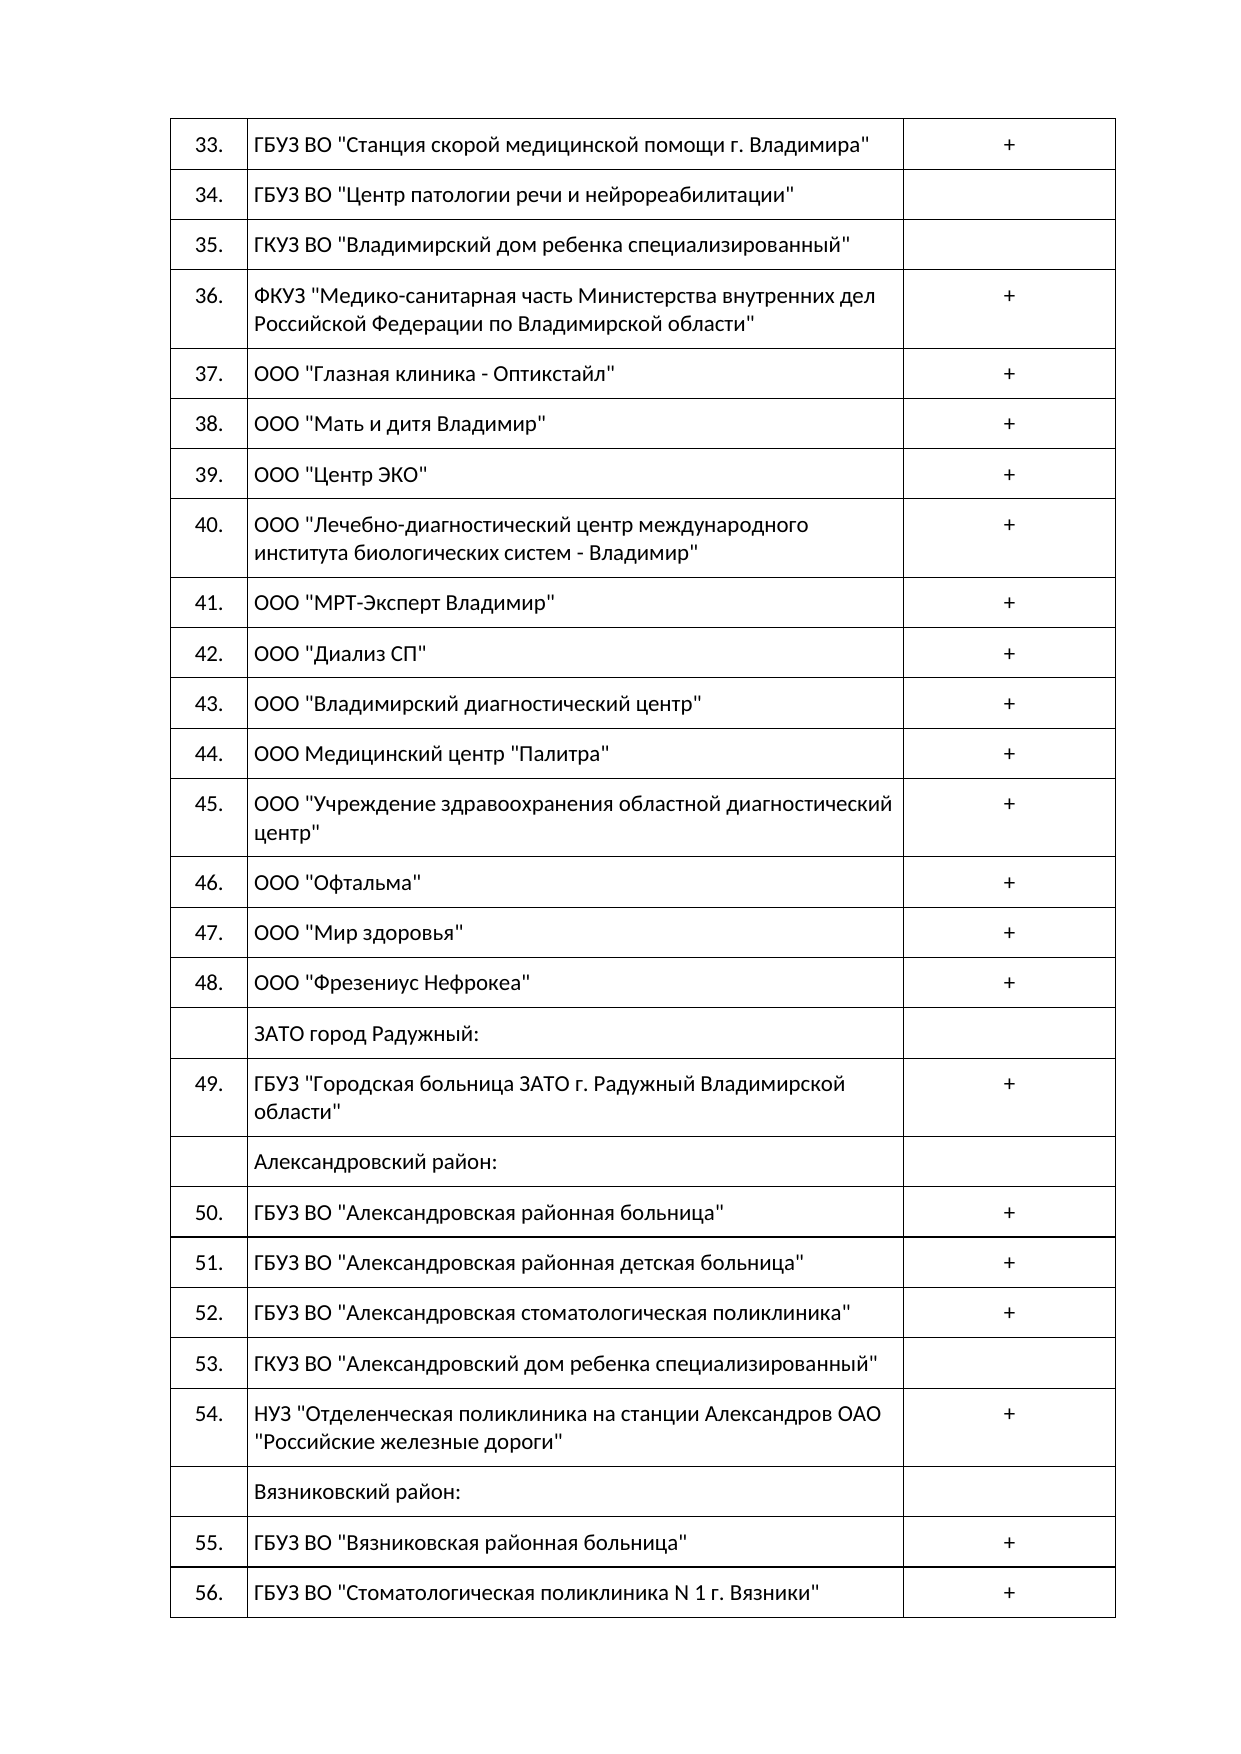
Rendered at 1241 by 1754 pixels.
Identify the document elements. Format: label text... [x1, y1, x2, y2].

table_cell ГКУЗ ВО "Александровский дом ребенка специализированный" [248, 1338, 903, 1387]
table_cell + [904, 857, 1115, 907]
table_cell 54. [171, 1389, 247, 1466]
table_cell [171, 1137, 247, 1186]
table_cell + [904, 1568, 1115, 1617]
table_cell + [904, 578, 1115, 627]
table_cell 34. [171, 170, 247, 219]
table_cell 39. [171, 449, 247, 498]
table_cell ЗАТО город Радужный: [248, 1008, 903, 1057]
table_cell + [904, 1187, 1115, 1236]
table_cell [904, 170, 1115, 219]
table_cell ГБУЗ ВО "Станция скорой медицинской помощи г. Владимира" [248, 119, 903, 168]
table_cell ООО Медицинский центр "Палитра" [248, 729, 903, 778]
table_cell + [904, 628, 1115, 677]
table_cell Вязниковский район: [248, 1467, 903, 1516]
table_cell [171, 1467, 247, 1516]
table_cell [904, 1008, 1115, 1057]
table_cell ООО "Мир здоровья" [248, 908, 903, 957]
table_cell ООО "Офтальма" [248, 857, 903, 907]
table_cell ГБУЗ "Городская больница ЗАТО г. Радужный Владимирской области" [248, 1059, 903, 1136]
table_cell [904, 220, 1115, 269]
table_cell + [904, 1059, 1115, 1136]
table_cell ООО "Диализ СП" [248, 628, 903, 677]
table_cell 38. [171, 399, 247, 448]
table_cell 37. [171, 349, 247, 398]
table_cell ГБУЗ ВО "Центр патологии речи и нейрореабилитации" [248, 170, 903, 219]
table_cell + [904, 270, 1115, 347]
table_cell + [904, 678, 1115, 728]
table_cell 50. [171, 1187, 247, 1236]
table_cell ООО "Фрезениус Нефрокеа" [248, 958, 903, 1007]
table_cell ФКУЗ "Медико-санитарная часть Министерства внутренних дел Российской Федерации по Владимирской области" [248, 270, 903, 347]
table_cell ГКУЗ ВО "Владимирский дом ребенка специализированный" [248, 220, 903, 269]
table_cell [904, 1338, 1115, 1387]
table_cell 45. [171, 779, 247, 856]
table_cell [904, 1467, 1115, 1516]
table_cell 36. [171, 270, 247, 347]
table_cell 33. [171, 119, 247, 168]
table_cell 47. [171, 908, 247, 957]
table_cell 56. [171, 1568, 247, 1617]
table_cell ООО "МРТ-Эксперт Владимир" [248, 578, 903, 627]
table_cell 35. [171, 220, 247, 269]
table_cell 51. [171, 1238, 247, 1287]
table_cell ООО "Владимирский диагностический центр" [248, 678, 903, 728]
table_cell + [904, 958, 1115, 1007]
table_cell + [904, 1238, 1115, 1287]
table_cell Александровский район: [248, 1137, 903, 1186]
table_cell ООО "Лечебно-диагностический центр международного института биологических систем - Владимир" [248, 499, 903, 577]
table_cell + [904, 908, 1115, 957]
table_cell + [904, 779, 1115, 856]
table_cell [904, 1137, 1115, 1186]
table_cell + [904, 399, 1115, 448]
table_cell [171, 1008, 247, 1057]
table_cell 43. [171, 678, 247, 728]
table_cell + [904, 1517, 1115, 1566]
table_cell + [904, 729, 1115, 778]
table_cell 44. [171, 729, 247, 778]
table_cell ГБУЗ ВО "Вязниковская районная больница" [248, 1517, 903, 1566]
table_cell + [904, 449, 1115, 498]
table_cell 53. [171, 1338, 247, 1387]
table_cell + [904, 349, 1115, 398]
table_cell 52. [171, 1288, 247, 1337]
table_cell ГБУЗ ВО "Стоматологическая поликлиника N 1 г. Вязники" [248, 1568, 903, 1617]
table_cell 40. [171, 499, 247, 577]
table_cell + [904, 499, 1115, 577]
table_cell ООО "Центр ЭКО" [248, 449, 903, 498]
table_cell + [904, 1389, 1115, 1466]
table_cell ГБУЗ ВО "Александровская районная детская больница" [248, 1238, 903, 1287]
table_cell ООО "Глазная клиника - Оптикстайл" [248, 349, 903, 398]
table_cell ООО "Учреждение здравоохранения областной диагностический центр" [248, 779, 903, 856]
table_cell + [904, 1288, 1115, 1337]
table_cell ООО "Мать и дитя Владимир" [248, 399, 903, 448]
table_cell 42. [171, 628, 247, 677]
table_cell + [904, 119, 1115, 168]
table_cell ГБУЗ ВО "Александровская стоматологическая поликлиника" [248, 1288, 903, 1337]
table_cell 48. [171, 958, 247, 1007]
table_cell 41. [171, 578, 247, 627]
table_cell ГБУЗ ВО "Александровская районная больница" [248, 1187, 903, 1236]
table_cell НУЗ "Отделенческая поликлиника на станции Александров ОАО "Российские железные дороги" [248, 1389, 903, 1466]
table_cell 49. [171, 1059, 247, 1136]
table_cell 55. [171, 1517, 247, 1566]
table_cell 46. [171, 857, 247, 907]
